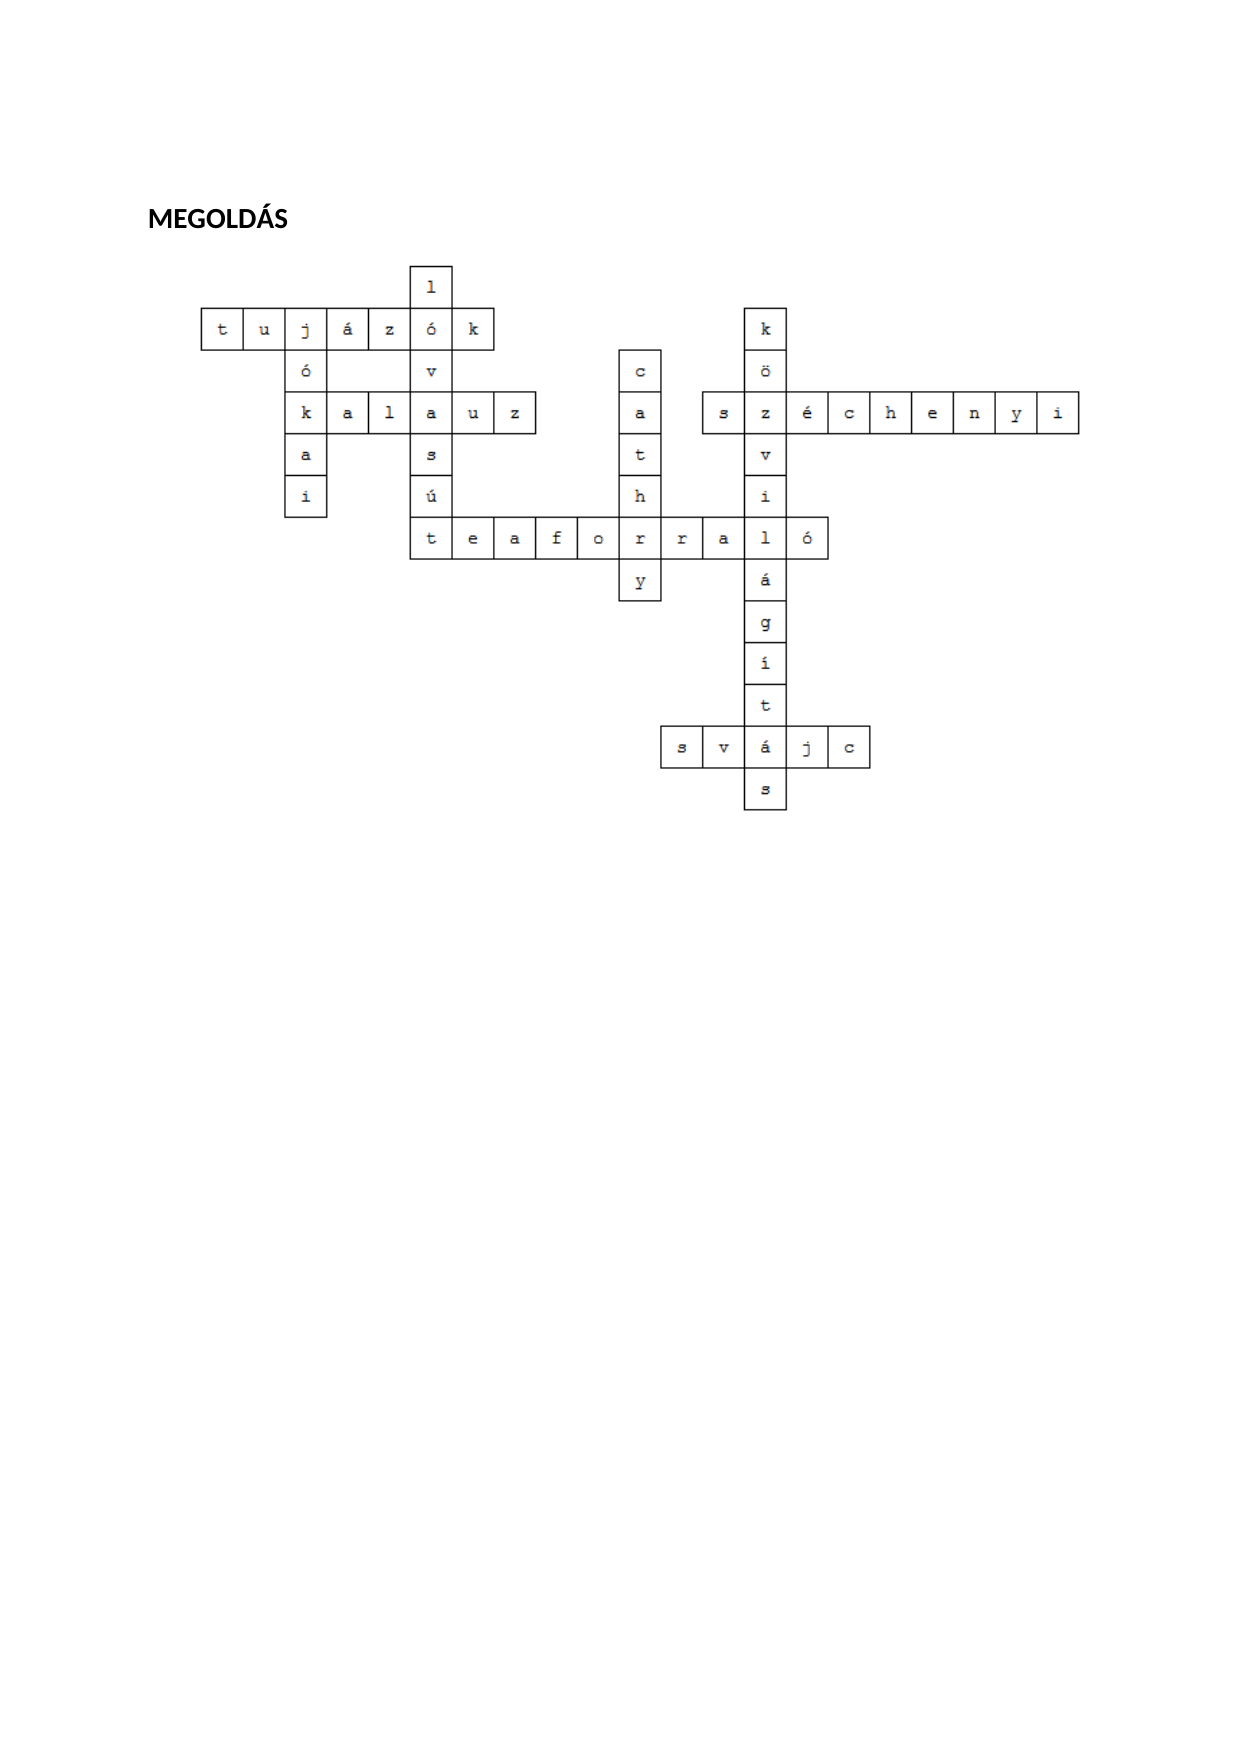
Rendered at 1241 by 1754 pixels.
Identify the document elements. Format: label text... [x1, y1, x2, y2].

text MEGOLDÁS [148, 201, 1093, 236]
picture [147, 262, 1093, 816]
